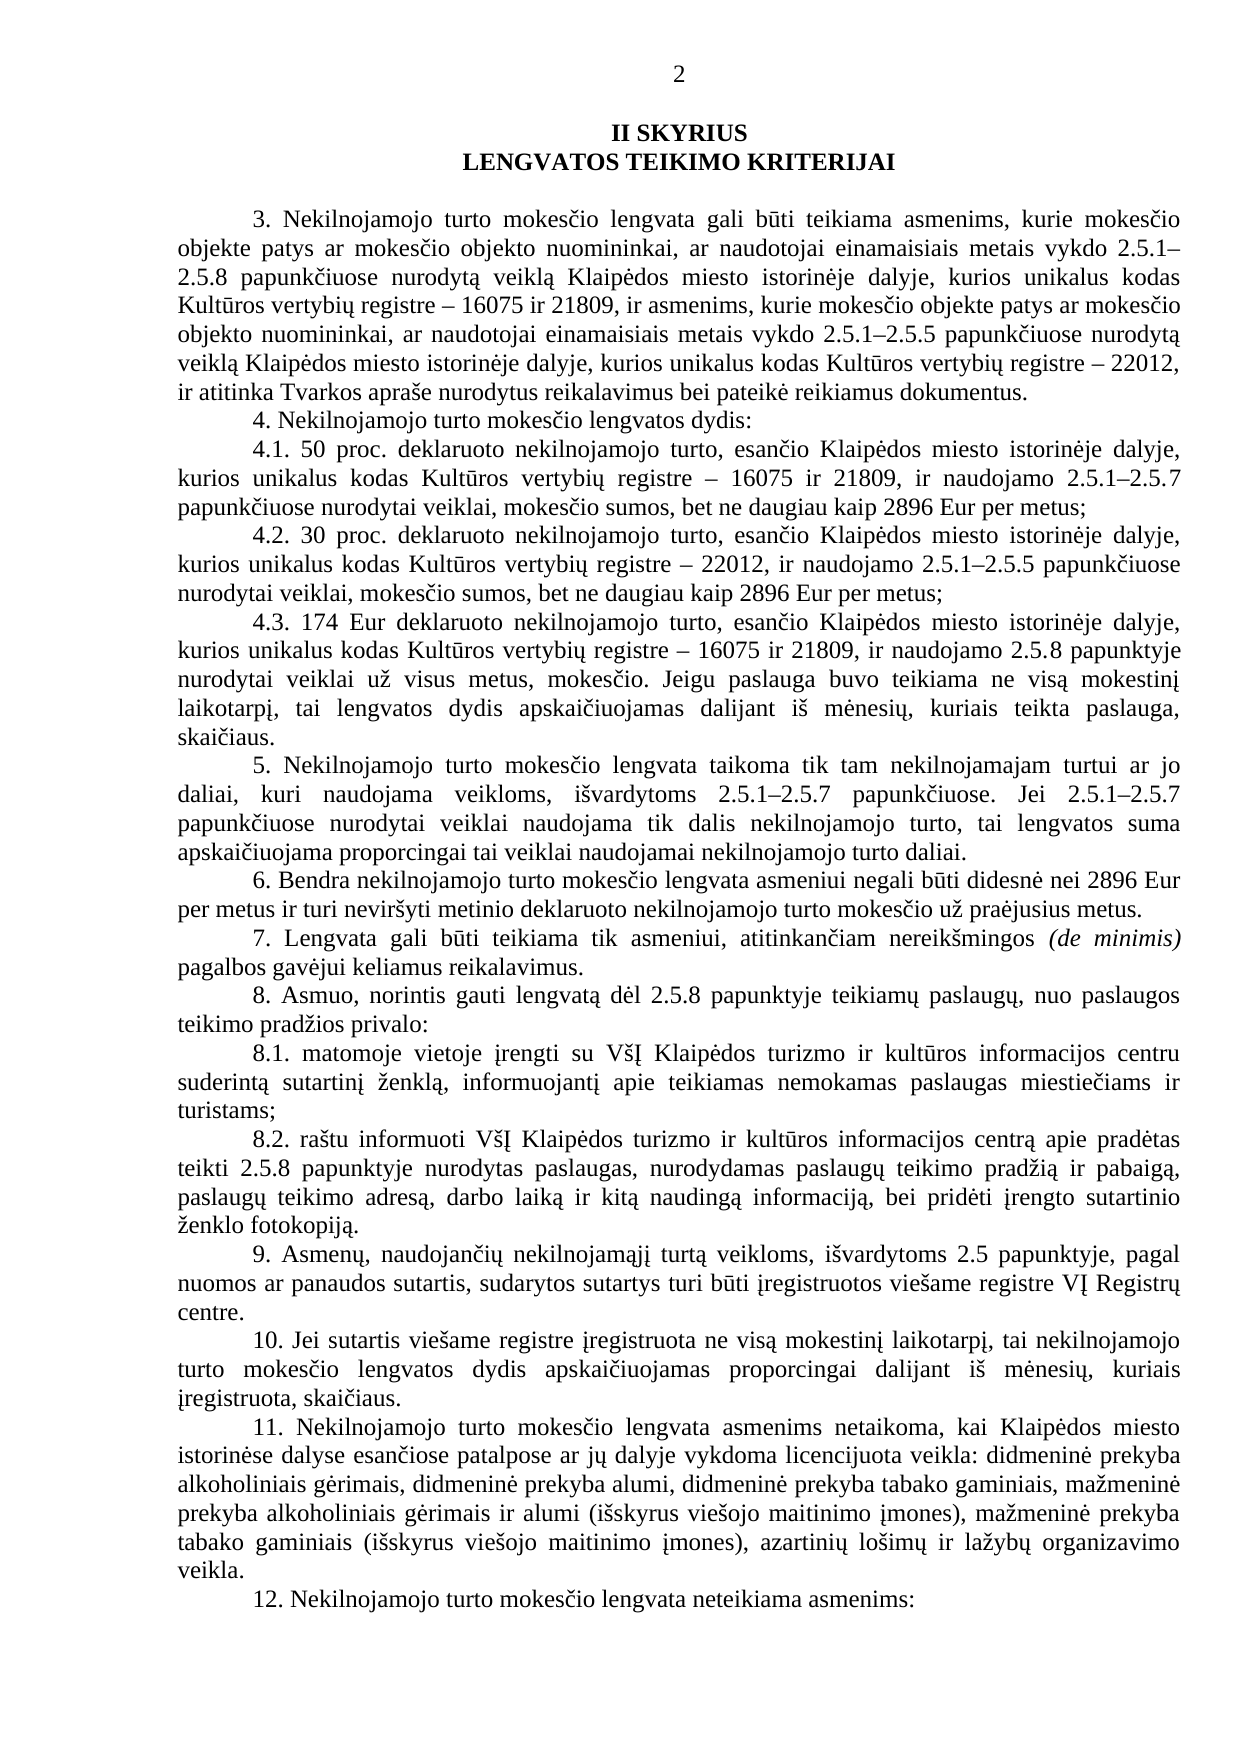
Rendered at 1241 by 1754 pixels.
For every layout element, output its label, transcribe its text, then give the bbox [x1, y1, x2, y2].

text 8.2. raštu informuoti VšĮ Klaipėdos turizmo ir kultūros informacijos centrą apie pradėtas teikti 2.5.8 papunktyje nurodytas paslaugas, nurodydamas paslaugų teikimo pradžią ir pabaigą, paslaugų teikimo adresą, darbo laiką ir kitą naudingą informaciją, bei pridėti įrengto sutartinio ženklo fotokopiją. [177, 1124, 1181, 1239]
subtitle Lengvatos teikimo kriterijai [177, 147, 1181, 176]
text 4.3. 174 Eur deklaruoto nekilnojamojo turto, esančio Klaipėdos miesto istorinėje dalyje, kurios unikalus kodas Kultūros vertybių registre – 16075 ir 21809, ir naudojamo 2.5.8 papunktyje nurodytai veiklai už visus metus, mokesčio. Jeigu paslauga buvo teikiama ne visą mokestinį laikotarpį, tai lengvatos dydis apskaičiuojamas dalijant iš mėnesių, kuriais teikta paslauga, skaičiaus. [177, 607, 1181, 751]
text 11. Nekilnojamojo turto mokesčio lengvata asmenims netaikoma, kai Klaipėdos miesto istorinėse dalyse esančiose patalpose ar jų dalyje vykdoma licencijuota veikla: didmeninė prekyba alkoholiniais gėrimais, didmeninė prekyba alumi, didmeninė prekyba tabako gaminiais, mažmeninė prekyba alkoholiniais gėrimais ir alumi (išskyrus viešojo maitinimo įmones), mažmeninė prekyba tabako gaminiais (išskyrus viešojo maitinimo įmones), azartinių lošimų ir lažybų organizavimo veikla. [177, 1412, 1181, 1584]
subtitle II SKYRIUS [177, 118, 1181, 147]
text 12. Nekilnojamojo turto mokesčio lengvata neteikiama asmenims: [177, 1584, 1181, 1613]
text 3. Nekilnojamojo turto mokesčio lengvata gali būti teikiama asmenims, kurie mokesčio objekte patys ar mokesčio objekto nuomininkai, ar naudotojai einamaisiais metais vykdo 2.5.1–2.5.8 papunkčiuose nurodytą veiklą Klaipėdos miesto istorinėje dalyje, kurios unikalus kodas Kultūros vertybių registre – 16075 ir 21809, ir asmenims, kurie mokesčio objekte patys ar mokesčio objekto nuomininkai, ar naudotojai einamaisiais metais vykdo 2.5.1–2.5.5 papunkčiuose nurodytą veiklą Klaipėdos miesto istorinėje dalyje, kurios unikalus kodas Kultūros vertybių registre – 22012, ir atitinka Tvarkos apraše nurodytus reikalavimus bei pateikė reikiamus dokumentus. [177, 204, 1181, 406]
text 5. Nekilnojamojo turto mokesčio lengvata taikoma tik tam nekilnojamajam turtui ar jo daliai, kuri naudojama veikloms, išvardytoms 2.5.1–2.5.7 papunkčiuose. Jei 2.5.1–2.5.7 papunkčiuose nurodytai veiklai naudojama tik dalis nekilnojamojo turto, tai lengvatos suma apskaičiuojama proporcingai tai veiklai naudojamai nekilnojamojo turto daliai. [177, 751, 1181, 866]
text 10. Jei sutartis viešame registre įregistruota ne visą mokestinį laikotarpį, tai nekilnojamojo turto mokesčio lengvatos dydis apskaičiuojamas proporcingai dalijant iš mėnesių, kuriais įregistruota, skaičiaus. [177, 1326, 1181, 1412]
text 8.1. matomoje vietoje įrengti su VšĮ Klaipėdos turizmo ir kultūros informacijos centru suderintą sutartinį ženklą, informuojantį apie teikiamas nemokamas paslaugas miestiečiams ir turistams; [177, 1038, 1181, 1124]
text 8. Asmuo, norintis gauti lengvatą dėl 2.5.8 papunktyje teikiamų paslaugų, nuo paslaugos teikimo pradžios privalo: [177, 981, 1181, 1038]
text 9. Asmenų, naudojančių nekilnojamąjį turtą veikloms, išvardytoms 2.5 papunktyje, pagal nuomos ar panaudos sutartis, sudarytos sutartys turi būti įregistruotos viešame registre VĮ Registrų centre. [177, 1239, 1181, 1326]
text 6. Bendra nekilnojamojo turto mokesčio lengvata asmeniui negali būti didesnė nei 2896 Eur per metus ir turi neviršyti metinio deklaruoto nekilnojamojo turto mokesčio už praėjusius metus. [177, 866, 1181, 923]
text 7. Lengvata gali būti teikiama tik asmeniui, atitinkančiam nereikšmingos (de minimis) pagalbos gavėjui keliamus reikalavimus. [177, 923, 1181, 981]
text 4.2. 30 proc. deklaruoto nekilnojamojo turto, esančio Klaipėdos miesto istorinėje dalyje, kurios unikalus kodas Kultūros vertybių registre – 22012, ir naudojamo 2.5.1–2.5.5 papunkčiuose nurodytai veiklai, mokesčio sumos, bet ne daugiau kaip 2896 Eur per metus; [177, 521, 1181, 607]
text 4. Nekilnojamojo turto mokesčio lengvatos dydis: [177, 406, 1181, 434]
text 4.1. 50 proc. deklaruoto nekilnojamojo turto, esančio Klaipėdos miesto istorinėje dalyje, kurios unikalus kodas Kultūros vertybių registre – 16075 ir 21809, ir naudojamo 2.5.1–2.5.7 papunkčiuose nurodytai veiklai, mokesčio sumos, bet ne daugiau kaip 2896 Eur per metus; [177, 434, 1181, 521]
